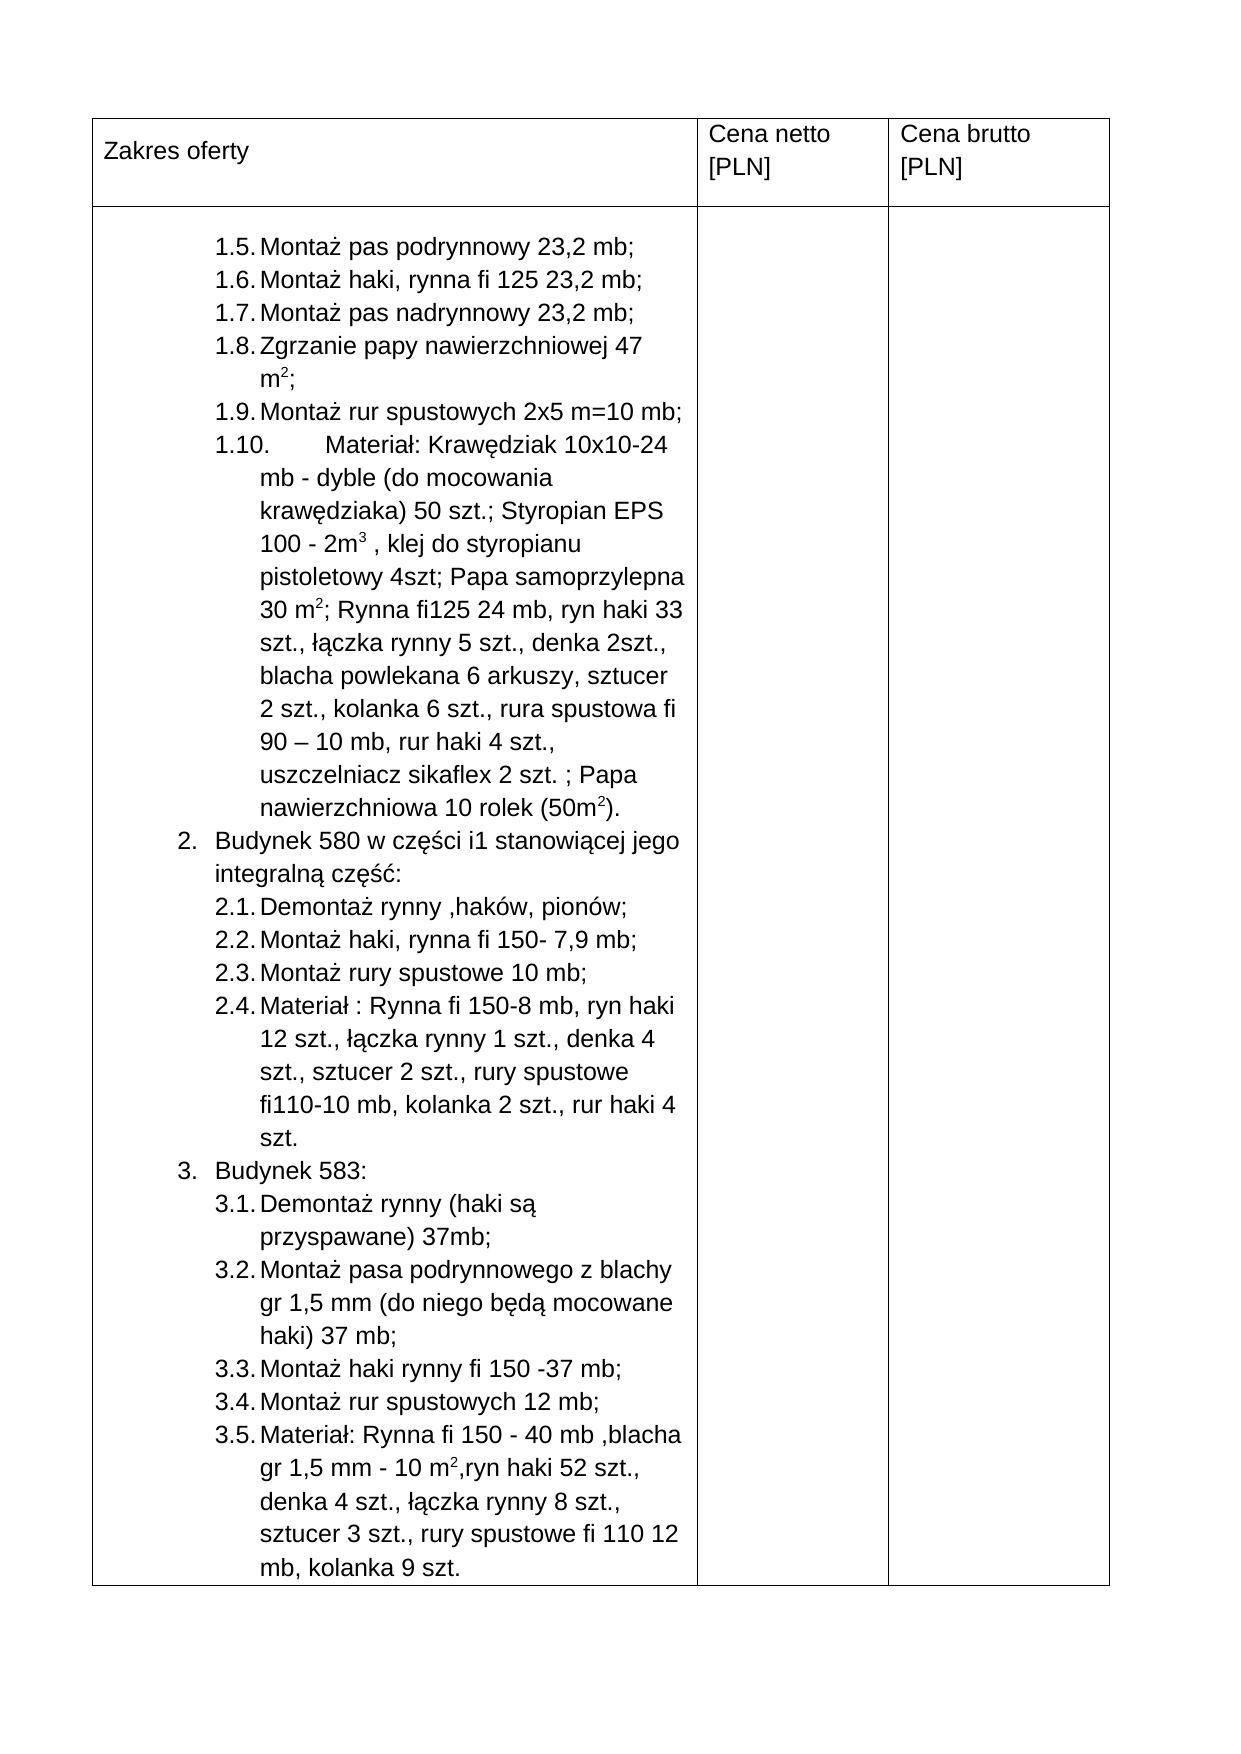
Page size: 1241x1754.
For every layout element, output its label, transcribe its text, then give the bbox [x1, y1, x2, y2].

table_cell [93, 207, 697, 1585]
table_header Cena brutto [PLN] [889, 119, 1109, 206]
table_header Cena netto [PLN] [698, 119, 888, 206]
table_cell [889, 207, 1109, 1585]
table_header Zakres oferty [93, 119, 697, 206]
table_cell [698, 207, 888, 1585]
